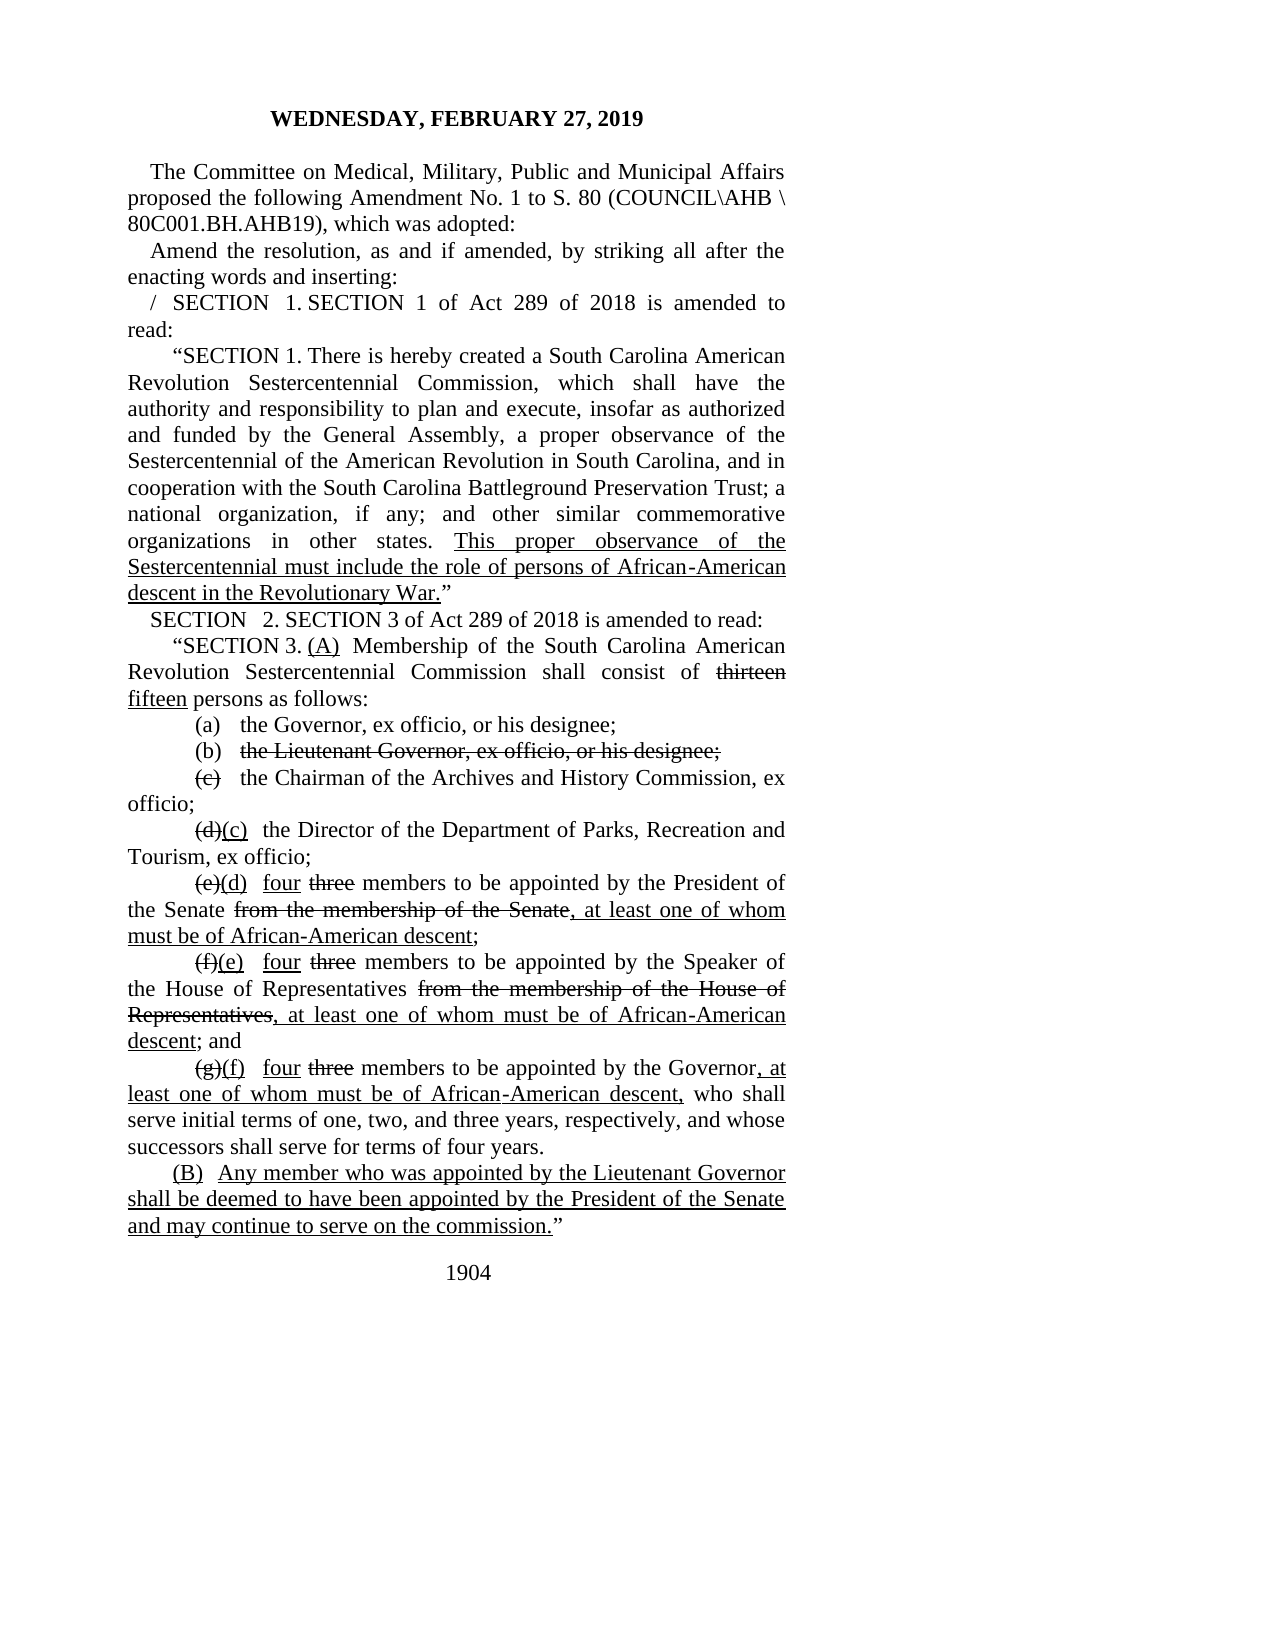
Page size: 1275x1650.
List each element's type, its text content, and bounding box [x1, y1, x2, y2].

text Amend the resolution, as and if amended, by striking all after the enacting words and inserting: [127, 237, 786, 289]
text (B) Any member who was appointed by the Lieutenant Governor shall be deemed to have been appointed by the President of the Senate and may continue to serve on the commission.” [127, 1209, 786, 1238]
text “SECTION 1. There is hereby created a South Carolina American Revolution Sestercentennial Commission, which shall have the authority and responsibility to plan and execute, insofar as authorized and funded by the General Assembly, a proper observance of the Sestercentennial of the American Revolution in South Carolina, and in cooperation with the South Carolina Battleground Preservation Trust; a national organization, if any; and other similar commemorative organizations in other states. This proper observance of the Sestercentennial must include the role of persons of African-American descent in the Revolutionary War.” [127, 342, 786, 576]
text SECTION 2. SECTION 3 of Act 289 of 2018 is amended to read: [127, 606, 786, 632]
text The Committee on Medical, Military, Public and Municipal Affairs proposed the following Amendment No. 1 to S. 80 (COUNCIL\AHB \80C001.BH.AHB19), which was adopted: [127, 158, 786, 237]
text “SECTION 3. (A) Membership of the South Carolina American Revolution Sestercentennial Commission shall consist of thirteen fifteen persons as follows: [127, 632, 786, 711]
text (B) Any member who was appointed by the Lieutenant Governor shall be deemed to have been appointed by the President of the Senate and may continue to serve on the commission.” [127, 1159, 786, 1208]
text (f)(e) four three members to be appointed by the Speaker of the House of Representatives from the membership of the House of Representatives, at least one of whom must be of African-American descent; and [127, 948, 786, 1054]
text (a) the Governor, ex officio, or his designee; [127, 711, 786, 737]
text (g)(f) four three members to be appointed by the Governor, at least one of whom must be of African-American descent, who shall serve initial terms of one, two, and three years, respectively, and whose successors shall serve for terms of four years. [127, 1054, 786, 1159]
text (c) the Chairman of the Archives and History Commission, ex officio; [127, 764, 786, 817]
text (d)(c) the Director of the Department of Parks, Recreation and Tourism, ex officio; [127, 817, 786, 869]
text (b) the Lieutenant Governor, ex officio, or his designee; [127, 737, 786, 764]
text (e)(d) four three members to be appointed by the President of the Senate from the membership of the Senate, at least one of whom must be of African-American descent; [127, 869, 786, 948]
text / SECTION 1. SECTION 1 of Act 289 of 2018 is amended to read: [127, 289, 786, 342]
